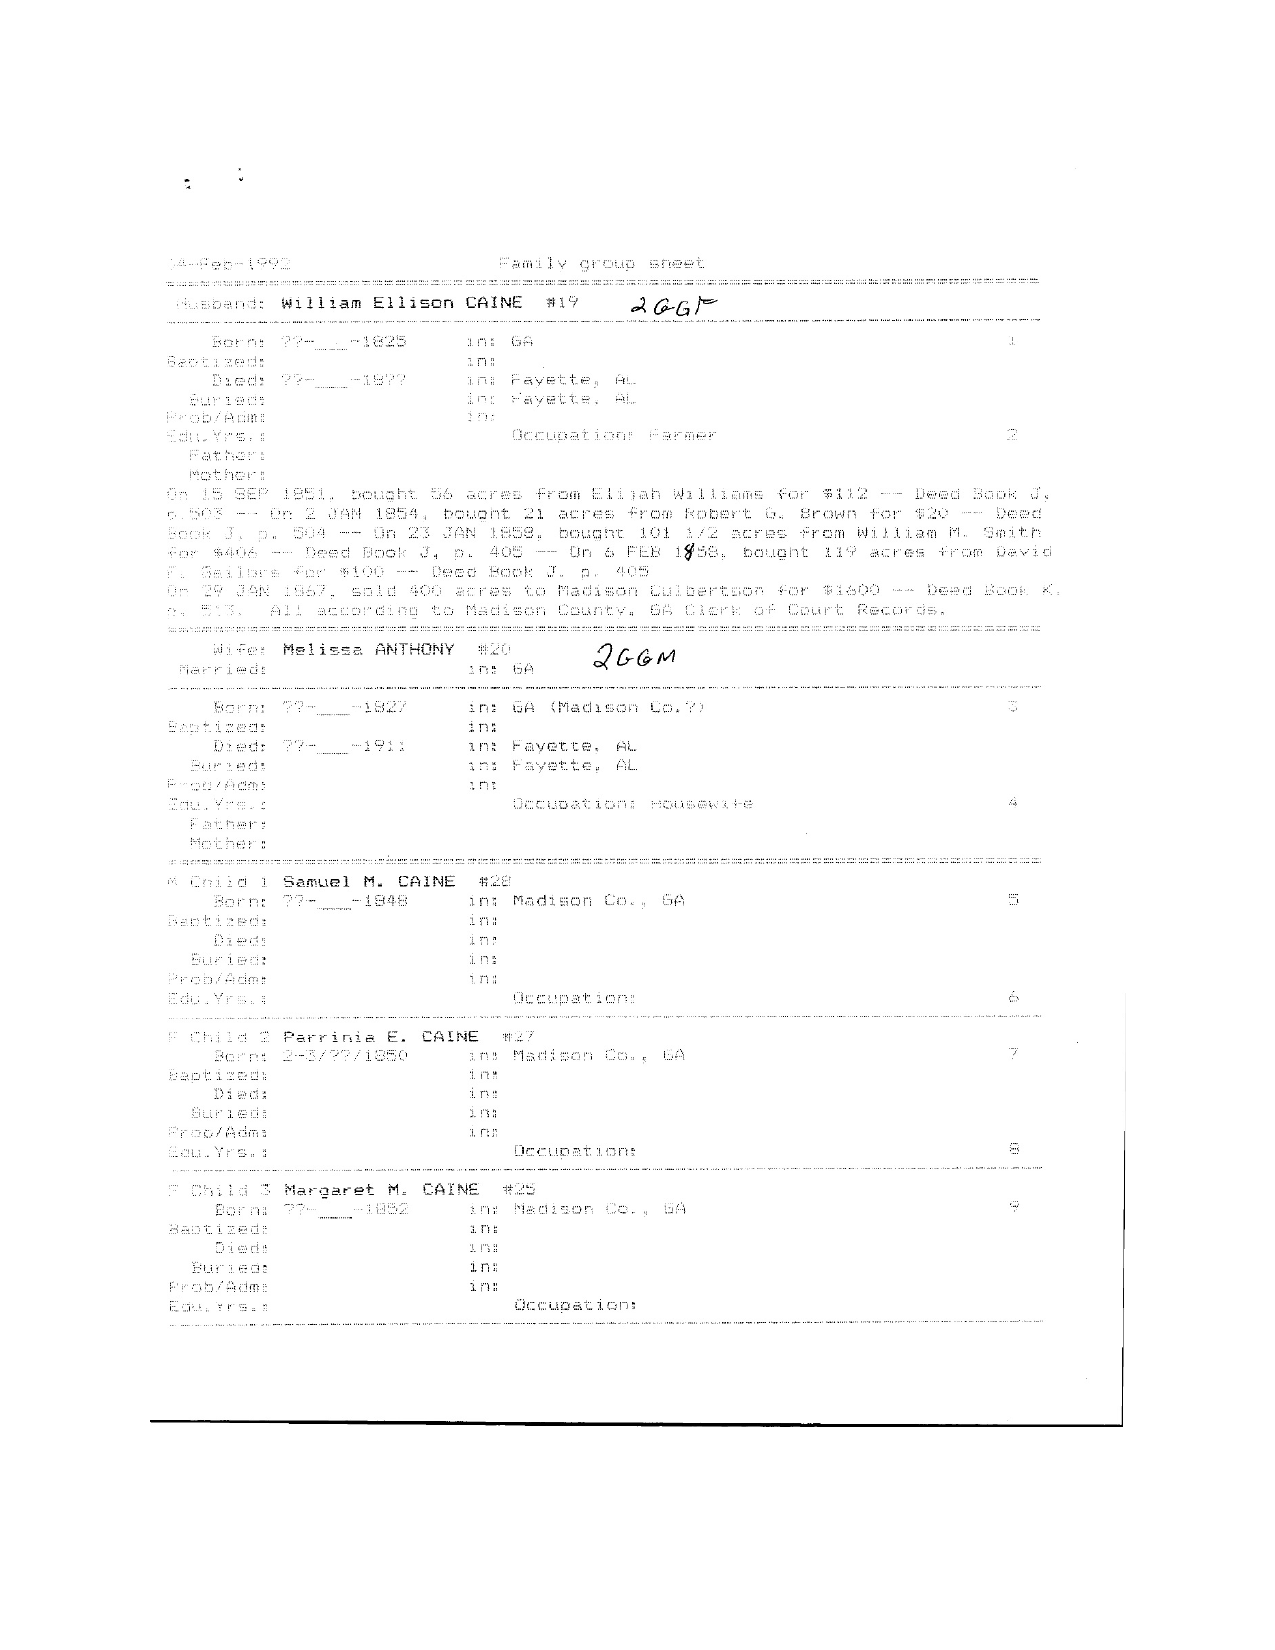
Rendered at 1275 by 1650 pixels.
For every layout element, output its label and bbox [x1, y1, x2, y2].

picture [150, 150, 1125, 1427]
